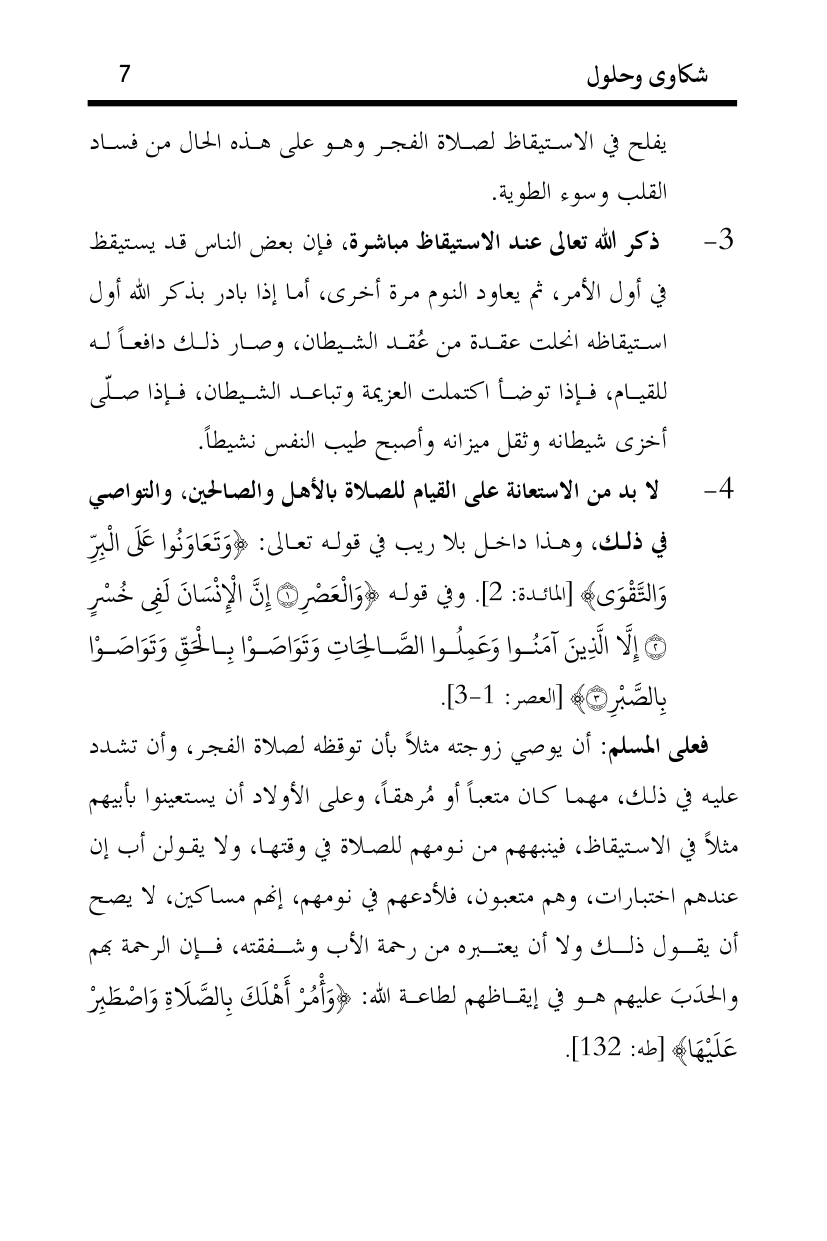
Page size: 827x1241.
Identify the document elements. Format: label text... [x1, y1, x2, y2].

list لا بد من الاستعانة على القيام للصلاة بالأهل والصالحين، والتواصي في ذلك، وهذا داخل بلا ريب في قوله تعالى: ﴿وَتَعَاوَنُوا عَلَى الْبِرِّ وَالتَّقْوَى﴾ [المائدة: 2]. وفي قوله ﴿وَالْعَصْرِ١ إِنَّ الْإِنْسَانَ لَفِي خُسْرٍ٢ إِلَّا الَّذِينَ آمَنُوا وَعَمِلُوا الصَّالِحَاتِ وَتَوَاصَوْا بِالْحَقِّ وَتَوَاصَوْا بِالصَّبْرِ٣﴾ [العصر: 1-3]. [89, 468, 703, 722]
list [89, 119, 703, 218]
list ذكر الله تعالى عند الاستيقاظ مباشرة، فإن بعض الناس قد يستيقظ في أول الأمر، ثم يعاود النوم مرة أخرى، أما إذا بادر بذكر الله أول استيقاظه انحلت عقدة من عُقد الشيطان، وصار ذلك دافعاً له للقيام، فإذا توضأ اكتملت العزيمة وتباعد الشيطان، فإذا صلّى أخزى شيطانه وثقل ميزانه وأصبح طيب النفس نشيطاً. [89, 218, 703, 467]
text فعلى المسلم: أن يوصي زوجته مثلاً بأن توقظه لصلاة الفجر، وأن تشدد عليه في ذلك، مهما كان متعباً أو مُرهقاً، وعلى الأولاد أن يستعينوا بأبيهم مثلاً في الاستيقاظ، فينبههم من نومهم للصلاة في وقتها، ولا يقولن أب إن عندهم اختبارات، وهم متعبون، فلأدعهم في نومهم، إنهم مساكين، لا يصح أن يقول ذلك ولا أن يعتبره من رحمة الأب وشفقته، فإن الرحمة بهم والحدَبَ عليهم هو في إيقاظهم لطاعة الله: ﴿وَأْمُرْ أَهْلَكَ بِالصَّلَاةِ وَاصْطَبِرْ عَلَيْهَا﴾ [طه: 132]. [89, 723, 738, 1074]
